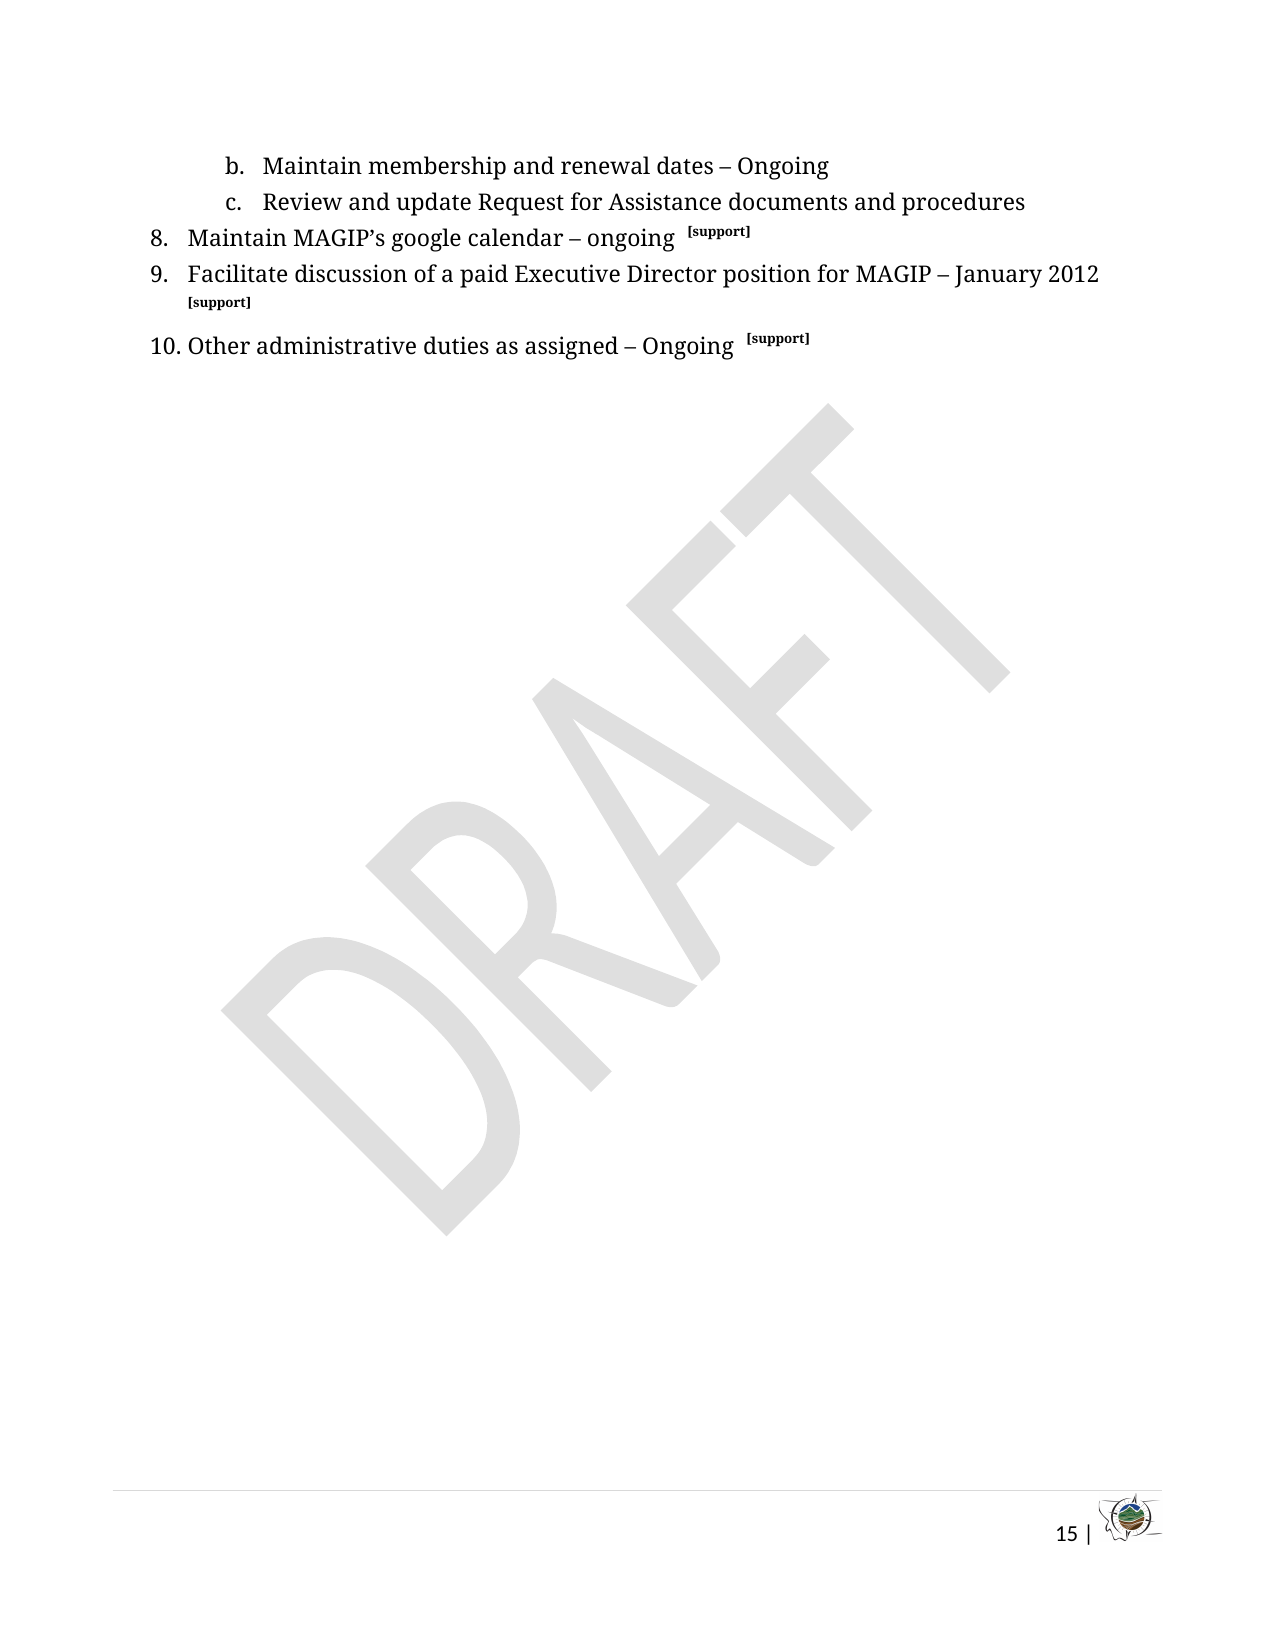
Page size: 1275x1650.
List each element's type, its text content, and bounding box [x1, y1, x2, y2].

list Maintain membership and renewal dates – Ongoing [225, 150, 1162, 181]
list Facilitate discussion of a paid Executive Director position for MAGIP – January 2012 [support] [150, 258, 1162, 325]
list Maintain MAGIP’s google calendar – ongoing [support] [150, 222, 1162, 253]
list Other administrative duties as assigned – Ongoing [support] [150, 330, 1162, 361]
list Review and update Request for Assistance documents and procedures [225, 186, 1162, 217]
picture [1098, 1492, 1163, 1542]
